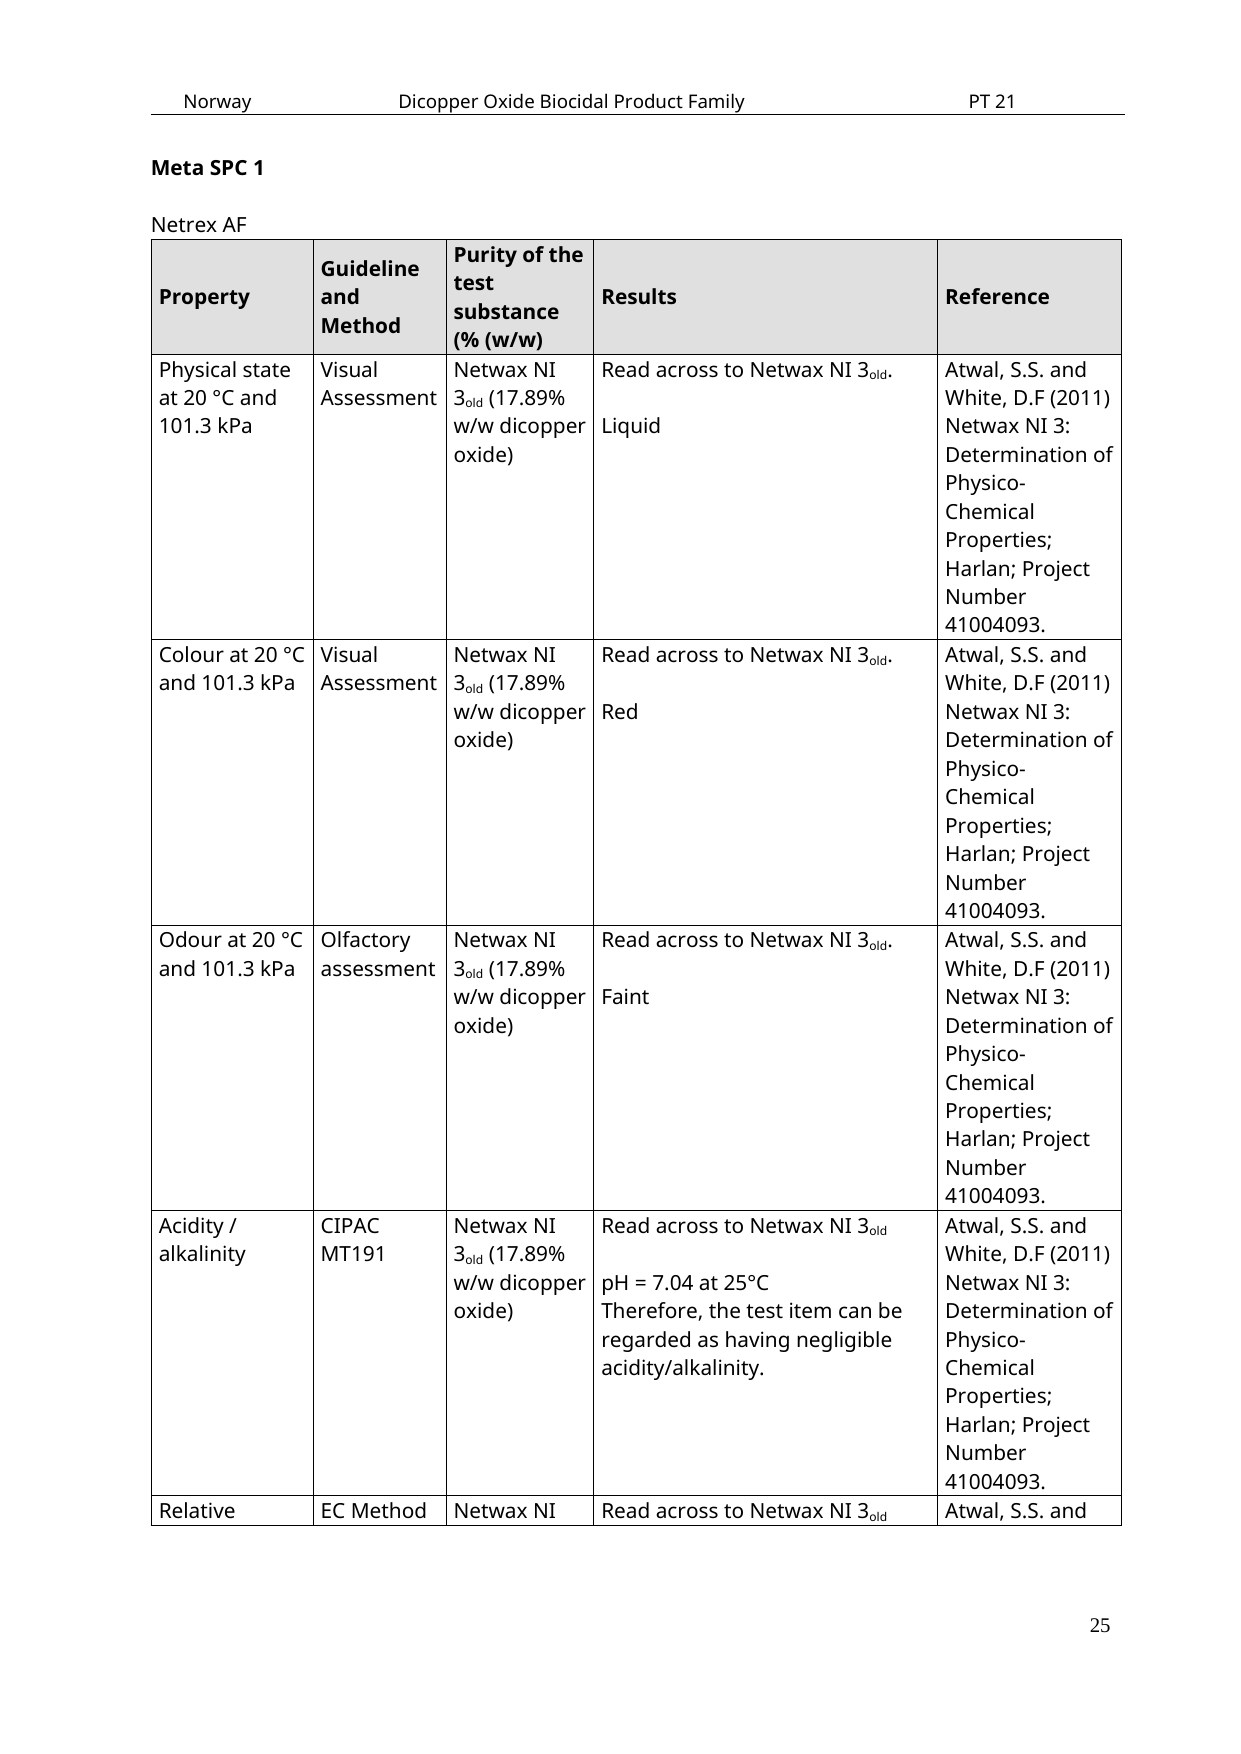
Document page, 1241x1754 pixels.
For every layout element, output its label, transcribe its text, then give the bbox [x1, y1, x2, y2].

table_cell Atwal, S.S. and White, D.F (2011) Netwax NI 3: Determination of Physico-Chemical Properties; Harlan; Project Number 41004093. [938, 355, 1121, 639]
table_cell Read across to Netwax NI 3old. Liquid [594, 355, 937, 639]
table_header Property [152, 240, 313, 354]
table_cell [594, 1496, 937, 1525]
table_cell Visual Assessment [314, 640, 446, 924]
table_cell Visual Assessment [314, 355, 446, 639]
table_header Reference [938, 240, 1121, 354]
table_cell Odour at 20 °C and 101.3 kPa [152, 926, 313, 1210]
table_cell Acidity / alkalinity [152, 1211, 313, 1495]
table_cell Netwax NI 3old (17.89% w/w dicopper oxide) [447, 926, 593, 1210]
table_cell Colour at 20 °C and 101.3 kPa [152, 640, 313, 924]
table_cell Read across to Netwax NI 3old. Red [594, 640, 937, 924]
table_cell Read across to Netwax NI 3old. Faint [594, 926, 937, 1210]
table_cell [447, 1496, 593, 1525]
table_header Guideline and Method [314, 240, 446, 354]
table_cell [938, 1496, 1121, 1525]
table_cell Relative density / bulk density [152, 1496, 313, 1525]
table_cell Physical state at 20 °C and 101.3 kPa [152, 355, 313, 639]
table_cell Atwal, S.S. and White, D.F (2011) Netwax NI 3: Determination of Physico-Chemical Properties; Harlan; Project Number 41004093. [938, 1211, 1121, 1495]
table_cell Netwax NI 3old (17.89% w/w dicopper oxide) [447, 640, 593, 924]
table_header Results [594, 240, 937, 354]
table_cell CIPAC MT191 [314, 1211, 446, 1495]
table_cell Netwax NI 3old (17.89% w/w dicopper oxide) [447, 1211, 593, 1495]
table_cell EC Method A3 [314, 1496, 446, 1525]
text Netrex AF [151, 210, 1110, 239]
table_header Purity of the test substance (% (w/w) [447, 240, 593, 354]
table_cell Olfactory assessment [314, 926, 446, 1210]
table_cell Atwal, S.S. and White, D.F (2011) Netwax NI 3: Determination of Physico-Chemical Properties; Harlan; Project Number 41004093. [938, 640, 1121, 924]
table_cell Netwax NI 3old (17.89% w/w dicopper oxide) [447, 355, 593, 639]
table_cell Atwal, S.S. and White, D.F (2011) Netwax NI 3: Determination of Physico-Chemical Properties; Harlan; Project Number 41004093. [938, 926, 1121, 1210]
table_cell Read across to Netwax NI 3old pH = 7.04 at 25°C Therefore, the test item can be regarded as having negligible acidity/alkalinity. [594, 1211, 937, 1495]
text Meta SPC 1 [151, 153, 1110, 182]
